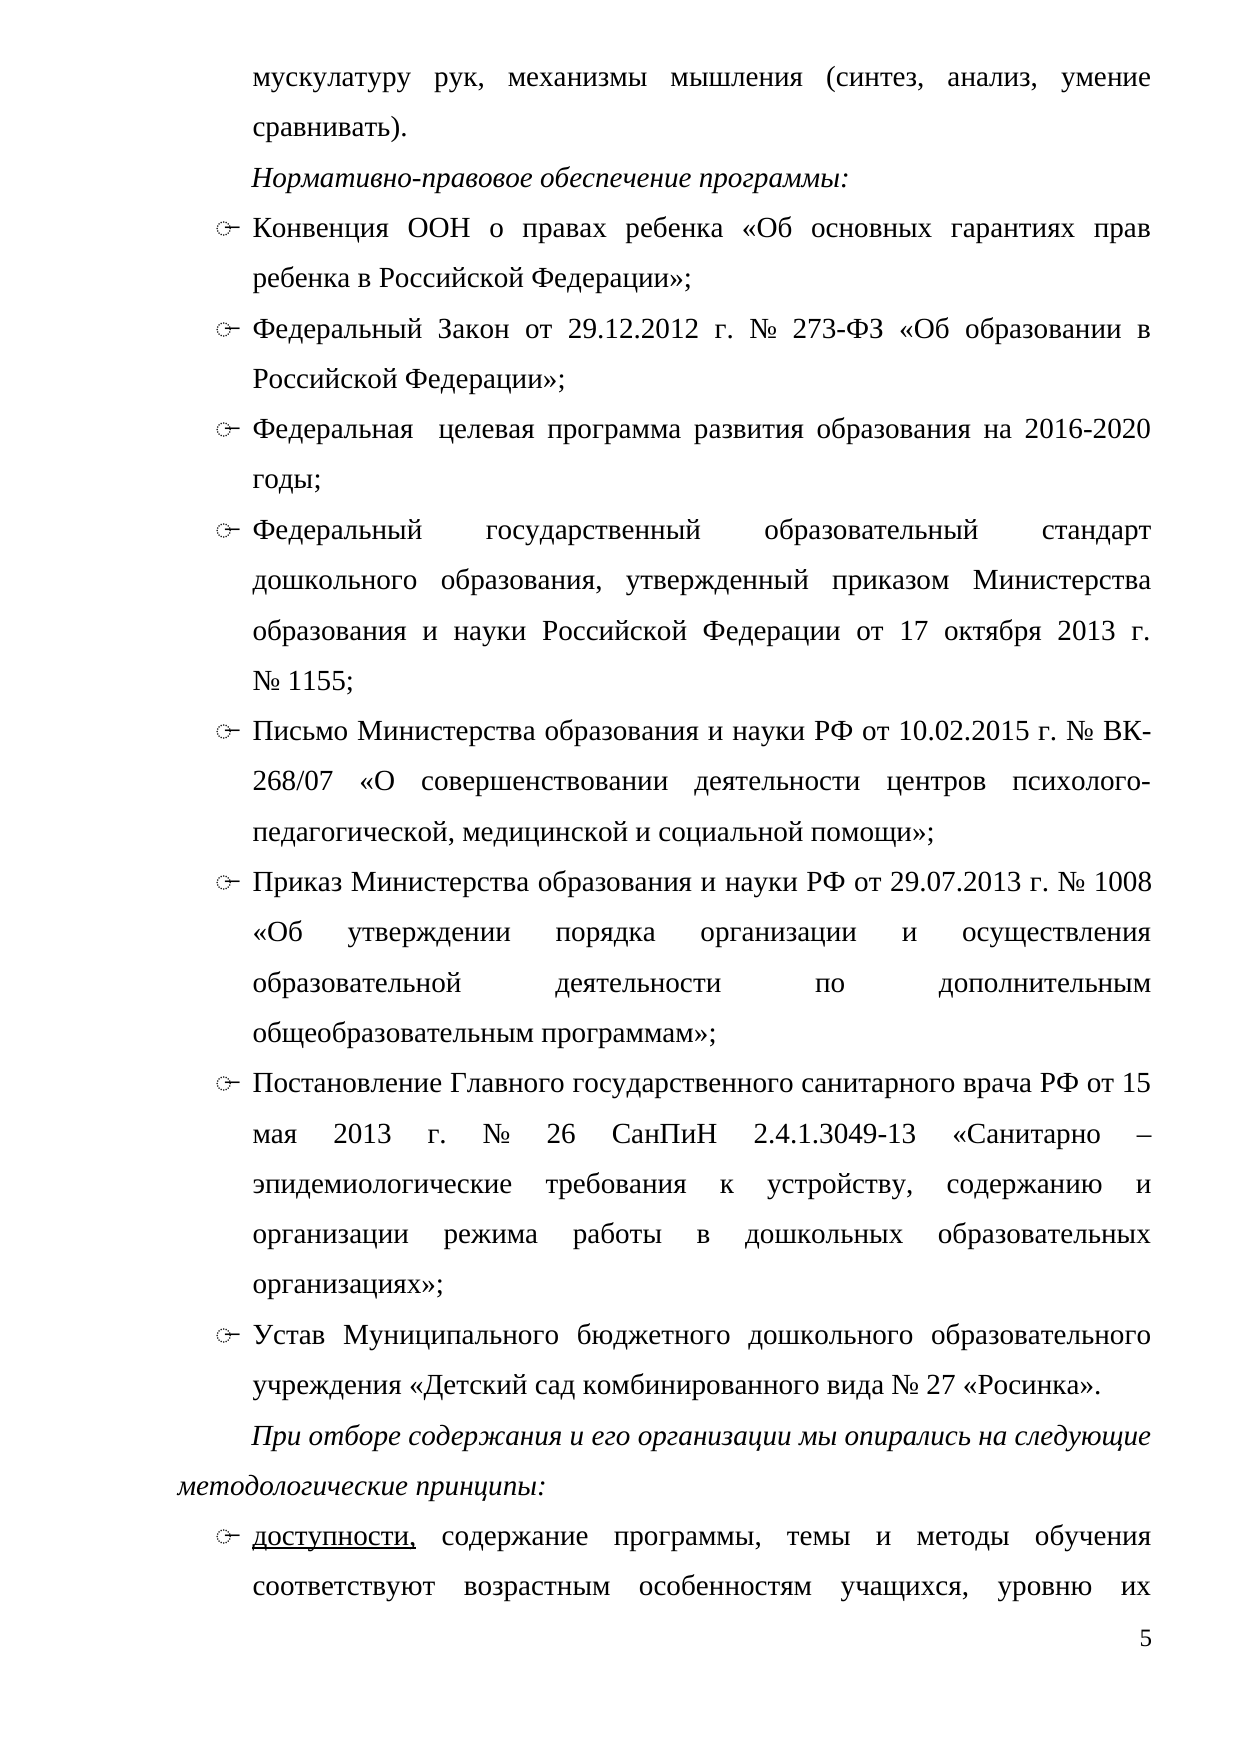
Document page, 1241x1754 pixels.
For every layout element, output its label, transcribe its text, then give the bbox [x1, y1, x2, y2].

list Постановление Главного государственного санитарного врача РФ от 15 мая 2013 г. № 26 СанПиН 2.4.1.3049-13 «Санитарно – эпидемиологические требования к устройству, содержанию и организации режима работы в дошкольных образовательных организациях»; [215, 1065, 1152, 1300]
list Федеральная целевая программа развития образования на 2016-2020 годы; [215, 411, 1152, 495]
list Федеральный государственный образовательный стандарт дошкольного образования, утвержденный приказом Министерства образования и науки Российской Федерации от 17 октября 2013 г. № 1155; [215, 512, 1152, 696]
list Федеральный Закон от 29.12.2012 г. № 273-ФЗ «Об образовании в Российской Федерации»; [215, 311, 1152, 394]
list Конвенция ООН о правах ребенка «Об основных гарантиях прав ребенка в Российской Федерации»; [215, 210, 1152, 294]
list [215, 1518, 1152, 1602]
list Устав Муниципального бюджетного дошкольного образовательного учреждения «Детский сад комбинированного вида № 27 «Росинка». [215, 1317, 1152, 1401]
text Нормативно-правовое обеспечение программы: [177, 160, 1152, 193]
text При отборе содержания и его организации мы опирались на следующие методологические принципы: [177, 1418, 1152, 1501]
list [215, 59, 1152, 143]
list Письмо Министерства образования и науки РФ от 10.02.2015 г. № ВК-268/07 «О совершенствовании деятельности центров психолого-педагогической, медицинской и социальной помощи»; [215, 713, 1152, 847]
list Приказ Министерства образования и науки РФ от 29.07.2013 г. № 1008 «Об утверждении порядка организации и осуществления образовательной деятельности по дополнительным общеобразовательным программам»; [215, 864, 1152, 1049]
